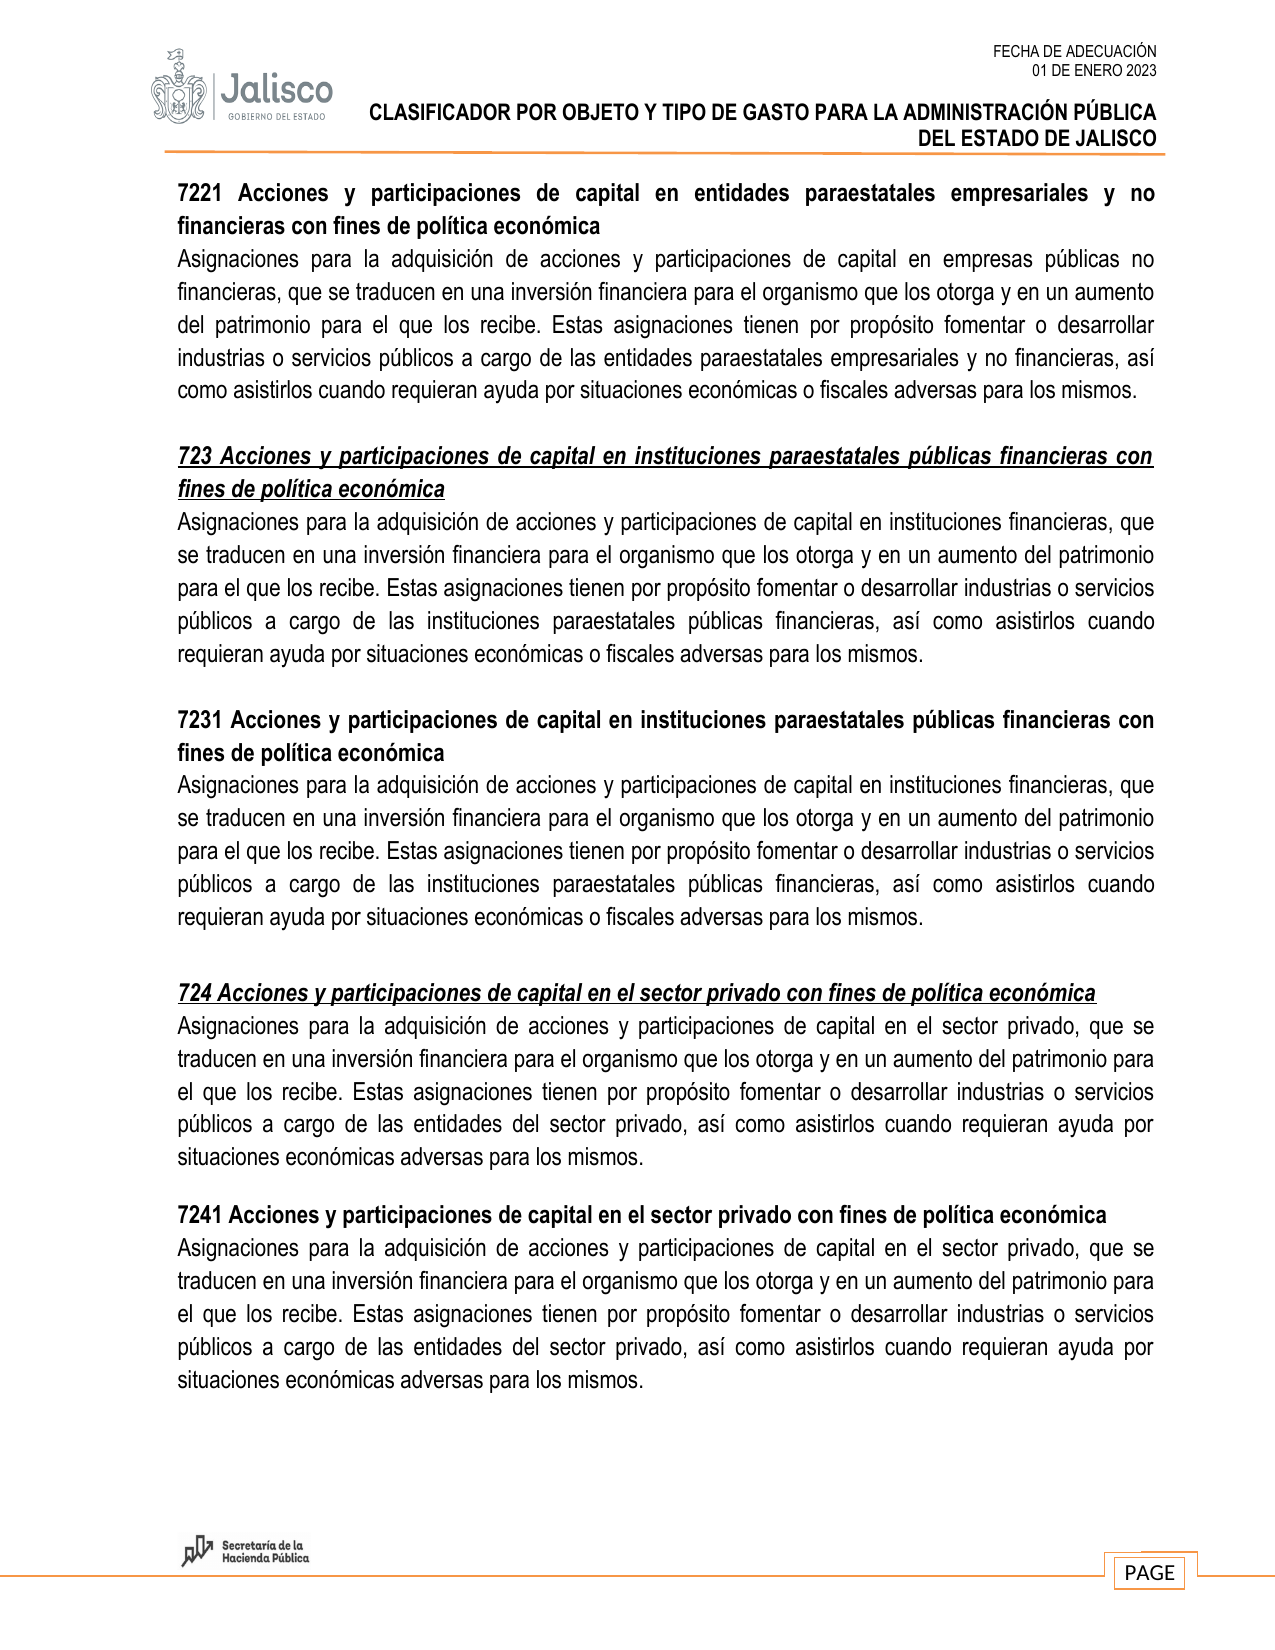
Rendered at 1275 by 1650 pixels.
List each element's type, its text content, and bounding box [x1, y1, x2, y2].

text Asignaciones para la adquisición de acciones y participaciones de capital en instituciones financieras, que se traducen en una inversión financiera para el organismo que los otorga y en un aumento del patrimonio para el que los recibe. Estas asignaciones tienen por propósito fomentar o desarrollar industrias o servicios públicos a cargo de las instituciones paraestatales públicas financieras, así como asistirlos cuando requieran ayuda por situaciones económicas o fiscales adversas para los mismos. [177, 507, 1157, 667]
text 7221 Acciones y participaciones de capital en entidades paraestatales empresariales y no financieras con fines de política económica [177, 178, 1157, 239]
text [177, 244, 1157, 404]
text Asignaciones para la adquisición de acciones y participaciones de capital en instituciones financieras, que se traducen en una inversión financiera para el organismo que los otorga y en un aumento del patrimonio para el que los recibe. Estas asignaciones tienen por propósito fomentar o desarrollar industrias o servicios públicos a cargo de las instituciones paraestatales públicas financieras, así como asistirlos cuando requieran ayuda por situaciones económicas o fiscales adversas para los mismos. [177, 770, 1157, 931]
text 723 Acciones y participaciones de capital en instituciones paraestatales públicas financieras con fines de política económica [177, 441, 1157, 503]
text 7231 Acciones y participaciones de capital en instituciones paraestatales públicas financieras con fines de política económica [177, 704, 1157, 766]
text 7241 Acciones y participaciones de capital en el sector privado con fines de política económica [177, 1200, 1157, 1229]
picture [177, 1532, 311, 1570]
picture [145, 42, 338, 129]
text 724 Acciones y participaciones de capital en el sector privado con fines de política económica [177, 978, 1157, 1006]
